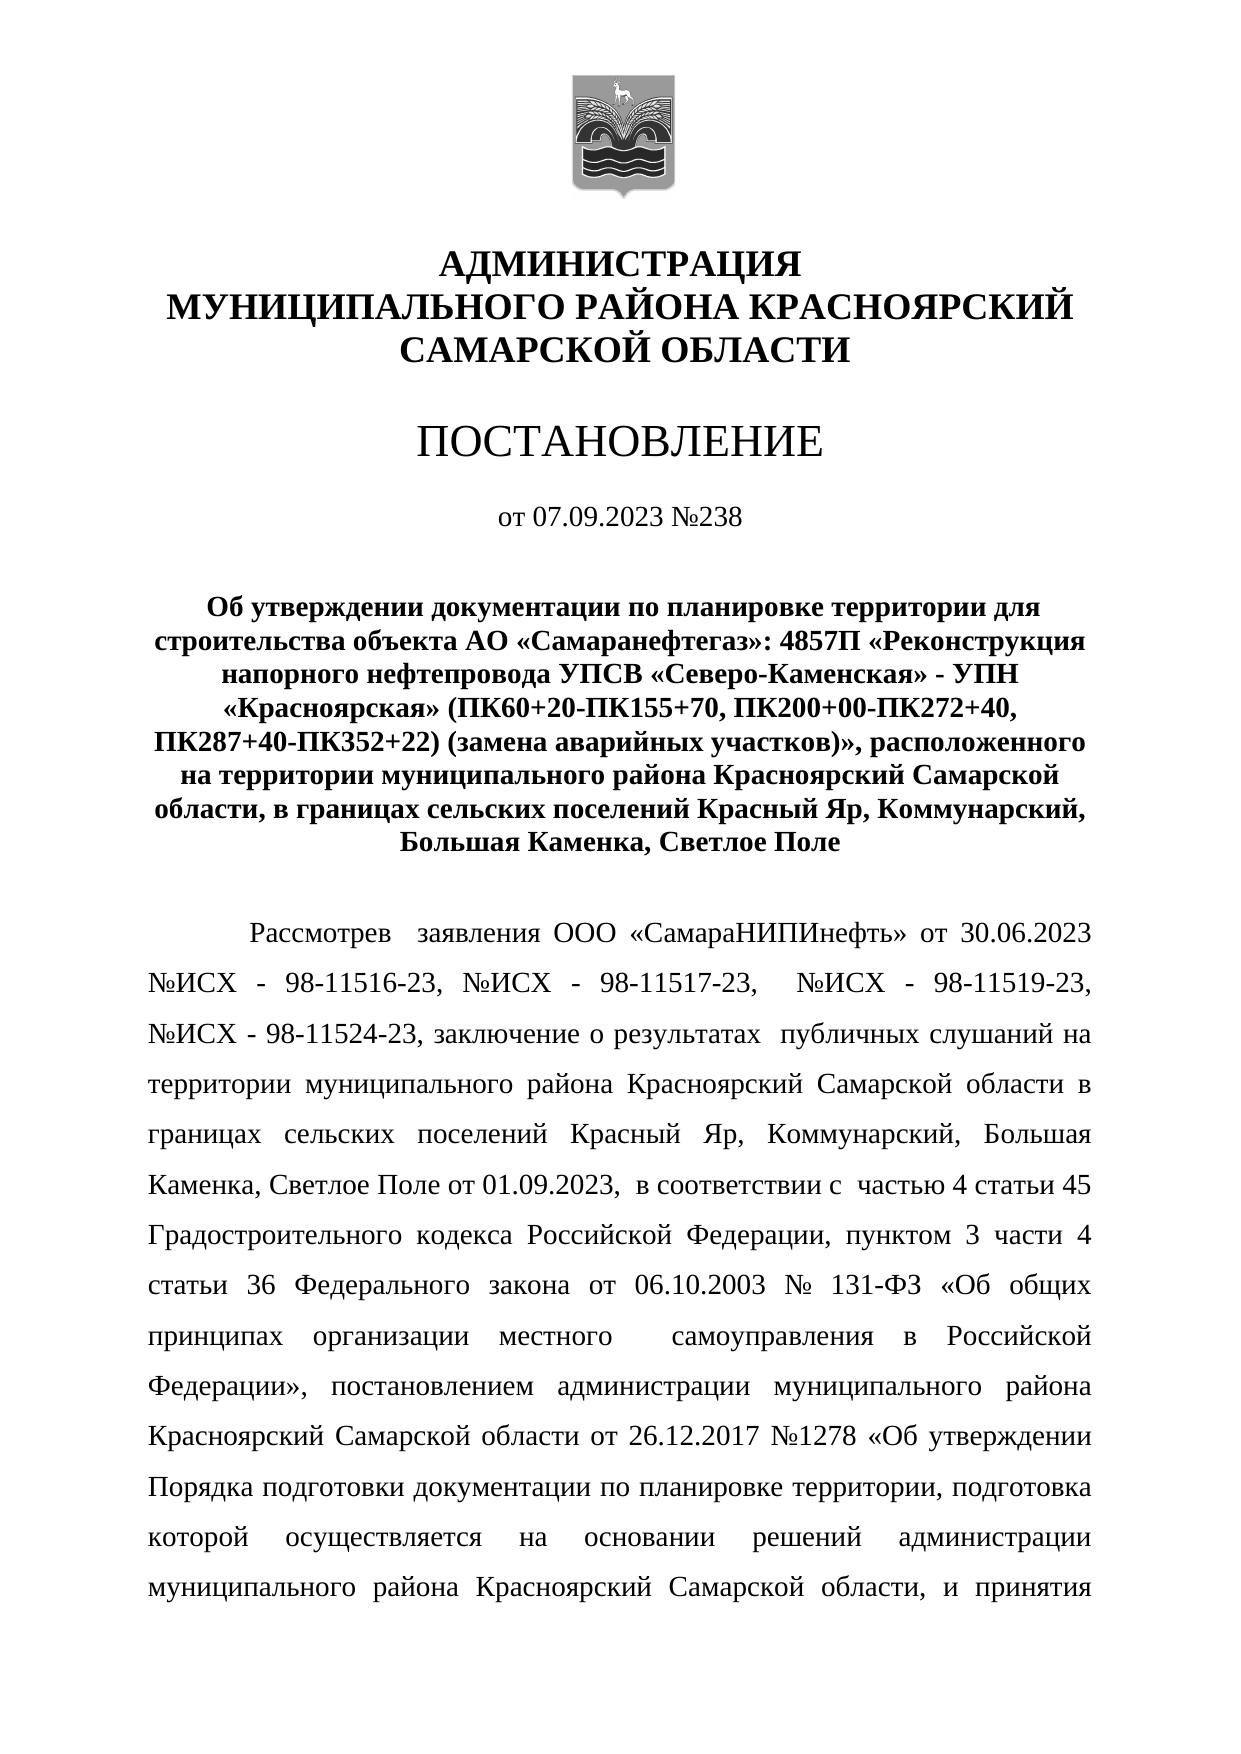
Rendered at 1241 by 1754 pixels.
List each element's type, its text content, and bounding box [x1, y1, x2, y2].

text САМАРСКОЙ ОБЛАСТИ [148, 328, 1092, 371]
text МУНИЦИПАЛЬНОГО РАЙОНА КРАСНОЯРСКИЙ [148, 285, 1092, 328]
subtitle ПОСТАНОВЛЕНИЕ [148, 414, 1092, 467]
text Большая Каменка, Светлое Поле [148, 824, 1092, 858]
text Об утверждении документации по планировке территории для строительства объекта АО «Самаранефтегаз»: 4857П «Реконструкция напорного нефтепровода УПСВ «Северо-Каменская» - УПН «Красноярская» (ПК60+20-ПК155+70, ПК200+00-ПК272+40, ПК287+40-ПК352+22) (замена аварийных участков)», расположенного на территории муниципального района Красноярский Самарской области, в границах сельских поселений Красный Яр, Коммунарский, [148, 589, 1092, 824]
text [148, 915, 1092, 1603]
text АДМИНИСТРАЦИЯ [148, 242, 1092, 285]
subtitle от 07.09.2023 №238 [148, 499, 1092, 533]
